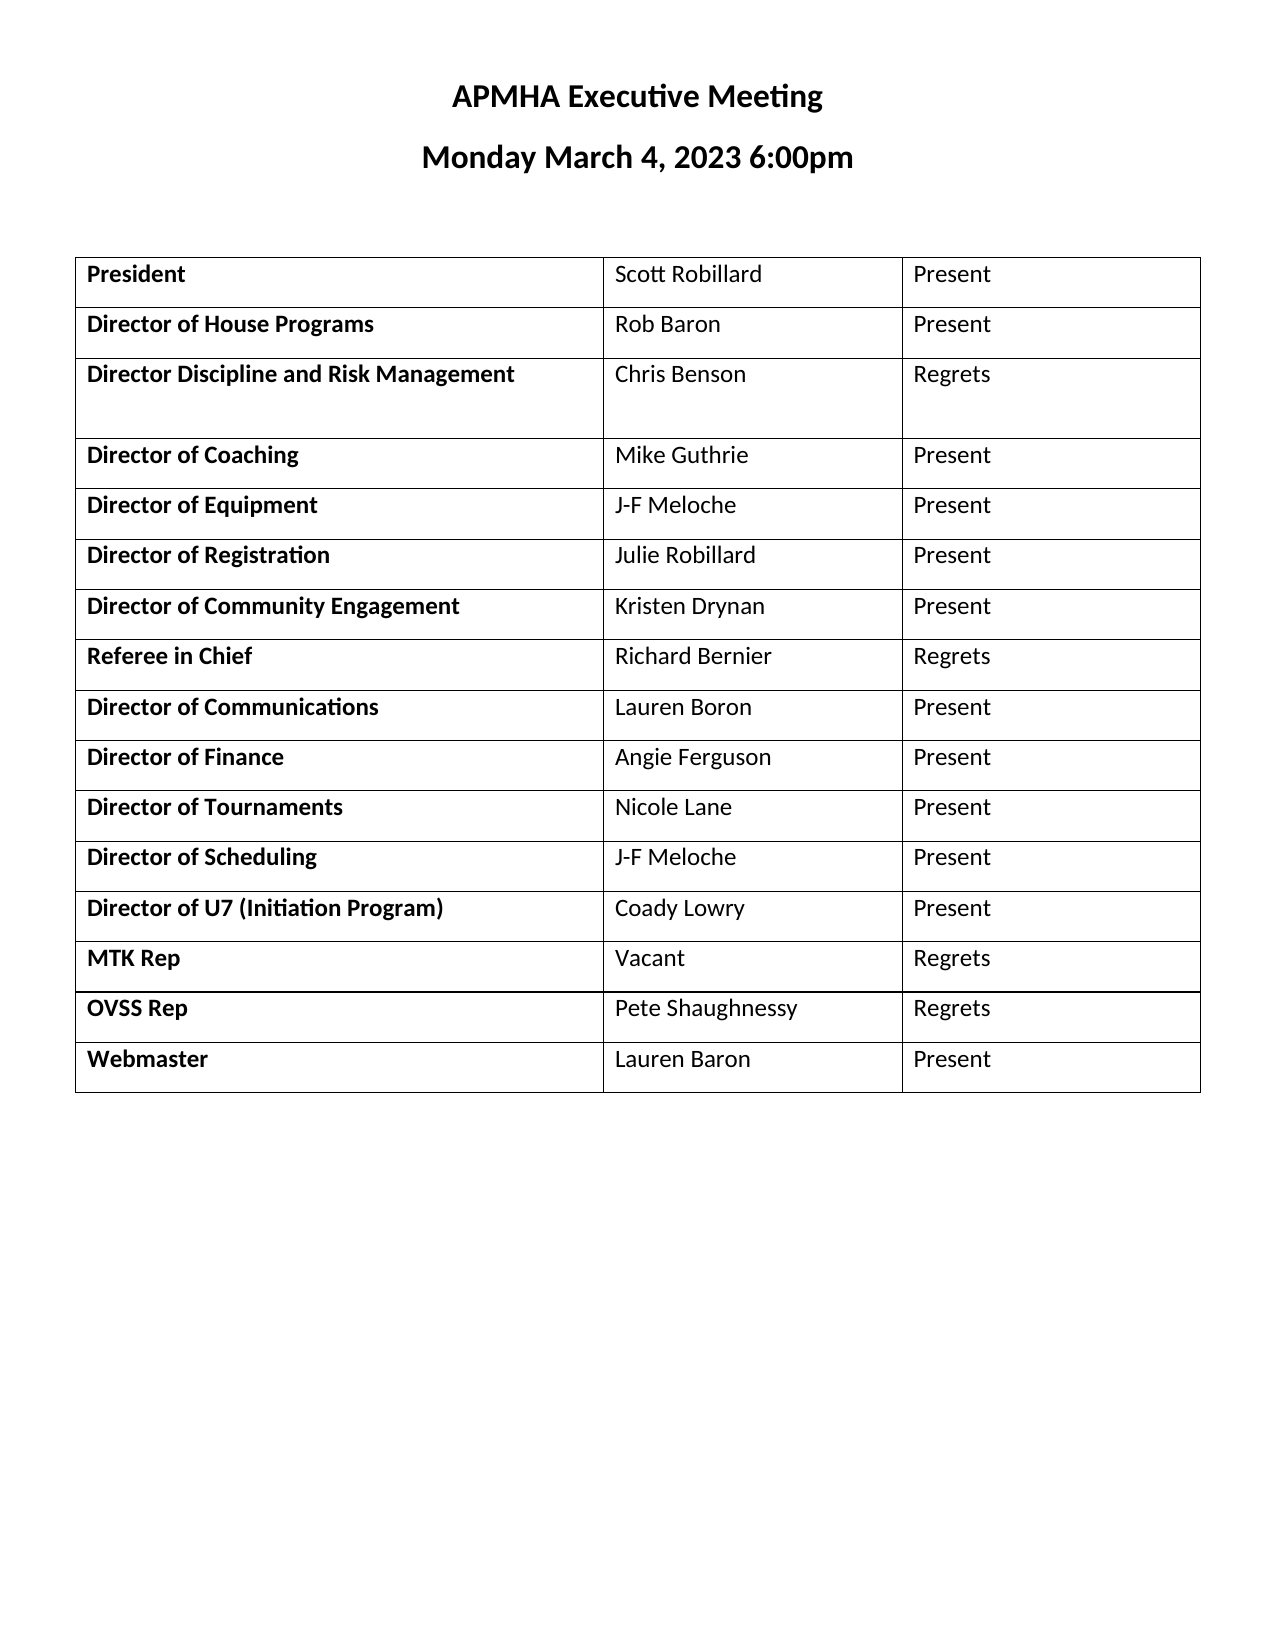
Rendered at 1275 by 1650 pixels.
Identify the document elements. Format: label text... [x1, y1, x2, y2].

table_cell Chris Benson [604, 359, 902, 438]
table_cell Director of Coaching [76, 439, 603, 488]
table_cell Present [903, 489, 1200, 539]
table_cell Director of Communications [76, 691, 603, 740]
table_cell Referee in Chief [76, 640, 603, 689]
table_cell Director of Equipment [76, 489, 603, 539]
table_header Scott Robillard [604, 258, 902, 307]
table_cell Director of Community Engagement [76, 590, 603, 639]
table_cell Vacant [604, 942, 902, 991]
table_cell Present [903, 842, 1200, 891]
table_cell Director Discipline and Risk Management [76, 359, 603, 438]
table_cell Richard Bernier [604, 640, 902, 689]
table_cell Director of Registration [76, 540, 603, 589]
table_cell Present [903, 540, 1200, 589]
table_cell Present [903, 439, 1200, 488]
table_cell Present [903, 590, 1200, 639]
table_header Present [903, 258, 1200, 307]
table_cell Lauren Boron [604, 691, 902, 740]
table_cell Present [903, 1043, 1200, 1092]
table_cell Present [903, 741, 1200, 790]
table_cell Director of Tournaments [76, 791, 603, 841]
table_cell Webmaster [76, 1043, 603, 1092]
table_cell J-F Meloche [604, 489, 902, 539]
text APMHA Executive Meeting [75, 75, 1200, 116]
table_cell OVSS Rep [76, 993, 603, 1042]
table_cell Regrets [903, 359, 1200, 438]
table_cell Pete Shaughnessy [604, 993, 902, 1042]
text Monday March 4, 2023 6:00pm [75, 136, 1200, 176]
table_cell Regrets [903, 993, 1200, 1042]
table_cell Regrets [903, 942, 1200, 991]
table_cell Julie Robillard [604, 540, 902, 589]
table_cell Director of Scheduling [76, 842, 603, 891]
table_cell Director of U7 (Initiation Program) [76, 892, 603, 941]
table_cell Present [903, 892, 1200, 941]
table_cell Coady Lowry [604, 892, 902, 941]
table_cell Present [903, 691, 1200, 740]
table_cell Rob Baron [604, 308, 902, 357]
table_header President [76, 258, 603, 307]
table_cell Present [903, 791, 1200, 841]
table_cell Lauren Baron [604, 1043, 902, 1092]
table_cell Angie Ferguson [604, 741, 902, 790]
table_cell J-F Meloche [604, 842, 902, 891]
table_cell Director of House Programs [76, 308, 603, 357]
table_cell Kristen Drynan [604, 590, 902, 639]
table_cell Director of Finance [76, 741, 603, 790]
table_cell Mike Guthrie [604, 439, 902, 488]
table_cell MTK Rep [76, 942, 603, 991]
table_cell Present [903, 308, 1200, 357]
table_cell Nicole Lane [604, 791, 902, 841]
table_cell Regrets [903, 640, 1200, 689]
